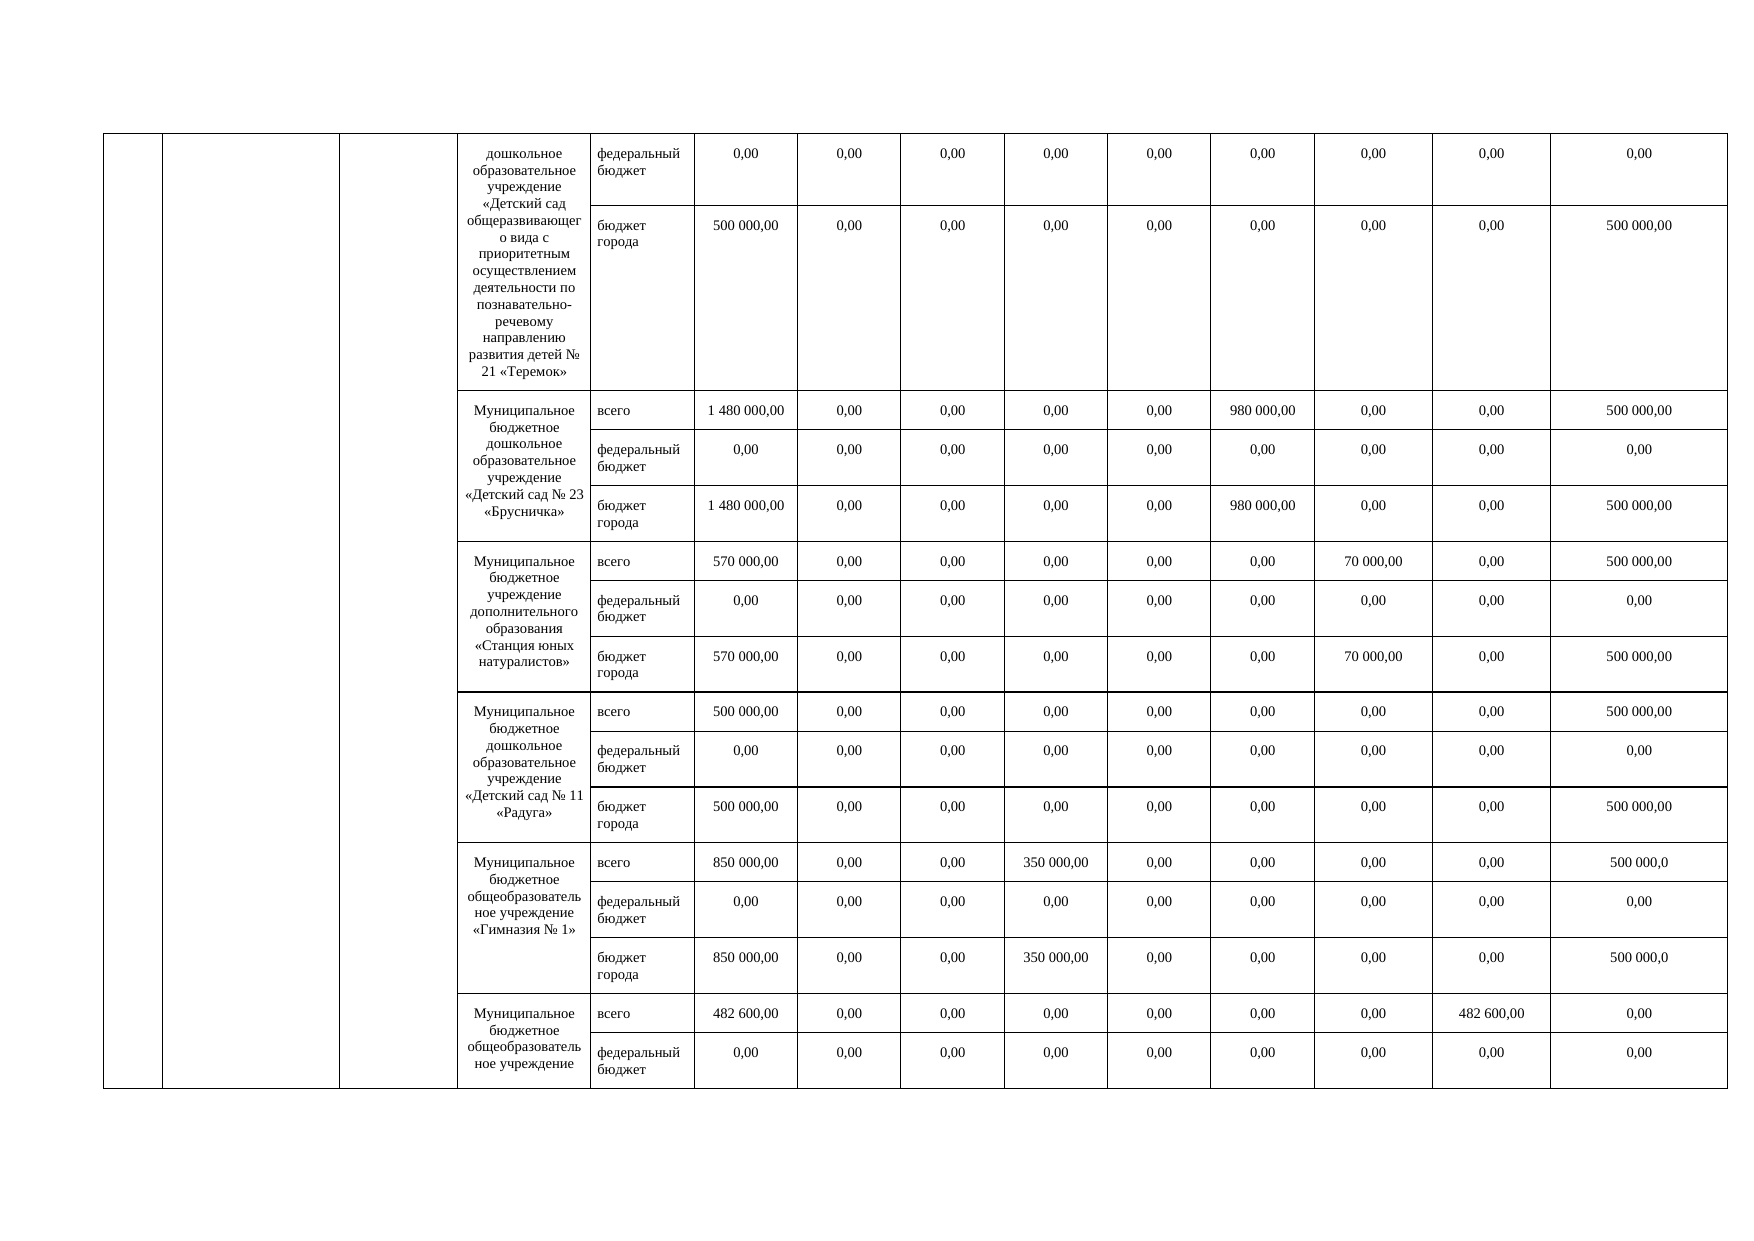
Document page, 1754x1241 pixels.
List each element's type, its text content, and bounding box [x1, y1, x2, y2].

table_cell 0,00 [1005, 732, 1107, 786]
table_cell 0,00 [798, 882, 900, 937]
table_cell 0,00 [901, 843, 1004, 881]
table_cell 0,00 [1211, 430, 1314, 485]
table_cell 0,00 [1005, 1033, 1107, 1088]
table_cell 0,00 [1433, 843, 1550, 881]
table_cell 0,00 [798, 134, 900, 205]
table_cell 0,00 [798, 788, 900, 842]
table_cell 0,00 [1315, 486, 1432, 541]
table_cell 350 000,00 [1005, 843, 1107, 881]
table_cell 0,00 [901, 1033, 1004, 1088]
table_cell 70 000,00 [1315, 542, 1432, 580]
table_cell 0,00 [1005, 994, 1107, 1032]
table_cell 500 000,00 [1551, 542, 1727, 580]
table_cell 0,00 [1108, 938, 1210, 993]
table_cell 0,00 [798, 430, 900, 485]
table_cell 0,00 [1108, 542, 1210, 580]
table_cell 0,00 [1315, 994, 1432, 1032]
table_cell 0,00 [1315, 206, 1432, 390]
table_cell 0,00 [695, 732, 797, 786]
table_cell всего [591, 843, 694, 881]
table_cell 0,00 [901, 430, 1004, 485]
table_cell бюджет города [591, 206, 694, 390]
table_cell 1 480 000,00 [695, 486, 797, 541]
table_cell 980 000,00 [1211, 391, 1314, 429]
table_cell 0,00 [1551, 134, 1727, 205]
table_cell 0,00 [798, 1033, 900, 1088]
table_cell 0,00 [1433, 788, 1550, 842]
table_cell бюджет города [591, 637, 694, 691]
table_cell 0,00 [1551, 882, 1727, 937]
table_cell 0,00 [1108, 581, 1210, 636]
table_cell 0,00 [1005, 391, 1107, 429]
table_cell 0,00 [1211, 732, 1314, 786]
table_cell 500 000,00 [1551, 788, 1727, 842]
table_cell 0,00 [798, 581, 900, 636]
table_cell 0,00 [1433, 206, 1550, 390]
table_cell 0,00 [1211, 843, 1314, 881]
table_cell бюджет города [591, 486, 694, 541]
table_cell 350 000,00 [1005, 938, 1107, 993]
table_cell 1 480 000,00 [695, 391, 797, 429]
table_cell 0,00 [901, 391, 1004, 429]
table_cell всего [591, 994, 694, 1032]
table_cell 570 000,00 [695, 637, 797, 691]
table_cell 0,00 [1005, 206, 1107, 390]
table_cell 0,00 [1433, 391, 1550, 429]
table_cell 0,00 [1108, 486, 1210, 541]
table_cell 0,00 [1551, 732, 1727, 786]
table_cell Муниципальное бюджетное дошкольное образовательное учреждение «Детский сад № 11 «Радуга» [458, 693, 590, 842]
table_cell 0,00 [1315, 732, 1432, 786]
table_cell 0,00 [1211, 882, 1314, 937]
table_cell 0,00 [901, 693, 1004, 731]
table_cell 0,00 [1433, 1033, 1550, 1088]
table_cell 0,00 [1551, 1033, 1727, 1088]
table_cell 0,00 [695, 134, 797, 205]
table_cell 70 000,00 [1315, 637, 1432, 691]
table_cell 0,00 [901, 486, 1004, 541]
table_cell 0,00 [695, 430, 797, 485]
table_cell бюджет города [591, 938, 694, 993]
table_cell 0,00 [1315, 882, 1432, 937]
table_cell 500 000,0 [1551, 938, 1727, 993]
table_cell 0,00 [1211, 206, 1314, 390]
table_cell 0,00 [901, 732, 1004, 786]
table_cell 0,00 [695, 882, 797, 937]
table_cell 0,00 [901, 542, 1004, 580]
table_cell федеральный бюджет [591, 134, 694, 205]
table_cell 0,00 [1315, 134, 1432, 205]
table_cell 0,00 [1108, 430, 1210, 485]
table_cell 0,00 [1433, 938, 1550, 993]
table_cell 0,00 [1211, 134, 1314, 205]
table_cell 0,00 [1315, 938, 1432, 993]
table_cell Муниципальное бюджетное дошкольное образовательное учреждение «Детский сад № 23 «Брусничка» [458, 391, 590, 541]
table_cell 0,00 [1108, 637, 1210, 691]
table_cell бюджет города [591, 788, 694, 842]
table_cell 0,00 [798, 542, 900, 580]
table_cell 0,00 [1433, 581, 1550, 636]
table_cell 0,00 [798, 391, 900, 429]
table_cell 500 000,00 [1551, 206, 1727, 390]
table_cell 0,00 [695, 581, 797, 636]
table_cell Муниципальное бюджетное общеобразовательное учреждение «Гимназия № 1» [458, 843, 590, 993]
table_cell 0,00 [901, 206, 1004, 390]
table_cell Муниципальное бюджетное общеобразовательное учреждение «Средняя общеобразовательная школа № 1 имени Созонова Юрия Георгиевича» [458, 994, 590, 1088]
table_cell 0,00 [1433, 430, 1550, 485]
table_cell 0,00 [901, 581, 1004, 636]
table_cell 0,00 [1005, 486, 1107, 541]
table_cell всего [591, 391, 694, 429]
table_cell 500 000,00 [1551, 486, 1727, 541]
table_cell 0,00 [1211, 637, 1314, 691]
table_cell 0,00 [798, 843, 900, 881]
table_cell Муниципальное бюджетное учреждение дополнительного образования «Станция юных натуралистов» [458, 542, 590, 691]
table_cell 500 000,00 [1551, 637, 1727, 691]
table_cell 0,00 [1433, 542, 1550, 580]
table_cell 0,00 [1108, 732, 1210, 786]
table_cell 500 000,00 [695, 788, 797, 842]
table_cell 0,00 [1211, 938, 1314, 993]
table_cell 0,00 [1005, 134, 1107, 205]
table_cell 0,00 [695, 1033, 797, 1088]
table_cell 0,00 [1315, 843, 1432, 881]
table_cell 0,00 [1211, 542, 1314, 580]
table_cell 0,00 [1108, 882, 1210, 937]
table_cell 0,00 [901, 882, 1004, 937]
table_cell 0,00 [1108, 843, 1210, 881]
table_cell 0,00 [798, 732, 900, 786]
table_cell 0,00 [1433, 882, 1550, 937]
table_cell 0,00 [798, 486, 900, 541]
table_cell 0,00 [1108, 1033, 1210, 1088]
table_cell всего [591, 693, 694, 731]
table_cell 500 000,00 [1551, 693, 1727, 731]
table_cell 0,00 [1211, 581, 1314, 636]
table_cell 500 000,0 [1551, 843, 1727, 881]
table_cell 0,00 [798, 637, 900, 691]
table_cell 0,00 [1108, 693, 1210, 731]
table_cell 0,00 [1211, 788, 1314, 842]
table_cell 0,00 [1108, 134, 1210, 205]
table_cell 0,00 [1315, 430, 1432, 485]
table_cell 500 000,00 [1551, 391, 1727, 429]
table_cell 500 000,00 [695, 206, 797, 390]
table_cell 0,00 [1433, 732, 1550, 786]
table_cell 0,00 [1005, 788, 1107, 842]
table_cell 482 600,00 [1433, 994, 1550, 1032]
table_cell 0,00 [901, 994, 1004, 1032]
table_cell 850 000,00 [695, 938, 797, 993]
table_cell 482 600,00 [695, 994, 797, 1032]
table_cell 0,00 [1005, 882, 1107, 937]
table_cell 0,00 [1005, 693, 1107, 731]
table_cell 980 000,00 [1211, 486, 1314, 541]
table_cell 0,00 [1315, 391, 1432, 429]
table_cell 0,00 [798, 994, 900, 1032]
table_cell 0,00 [901, 134, 1004, 205]
table_cell федеральный бюджет [591, 430, 694, 485]
table_cell 0,00 [1551, 430, 1727, 485]
table_cell 0,00 [1315, 1033, 1432, 1088]
table_cell федеральный бюджет [591, 732, 694, 786]
table_cell федеральный бюджет [591, 882, 694, 937]
table_cell 0,00 [1315, 581, 1432, 636]
table_cell 0,00 [1315, 788, 1432, 842]
table_cell 500 000,00 [695, 693, 797, 731]
table_cell федеральный бюджет [591, 581, 694, 636]
table_cell 0,00 [798, 206, 900, 390]
table_cell 570 000,00 [695, 542, 797, 580]
table_cell 850 000,00 [695, 843, 797, 881]
table_cell 0,00 [798, 693, 900, 731]
table_cell 0,00 [901, 788, 1004, 842]
table_cell федеральный бюджет [591, 1033, 694, 1088]
table_cell 0,00 [1433, 637, 1550, 691]
table_cell 0,00 [1108, 206, 1210, 390]
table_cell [458, 134, 590, 390]
table_cell 0,00 [1005, 581, 1107, 636]
table_cell 0,00 [1551, 994, 1727, 1032]
table_cell 0,00 [1551, 581, 1727, 636]
table_cell 0,00 [798, 938, 900, 993]
table_cell 0,00 [1108, 391, 1210, 429]
table_cell 0,00 [1108, 994, 1210, 1032]
table_cell 0,00 [1433, 486, 1550, 541]
table_cell 0,00 [1433, 693, 1550, 731]
table_cell 0,00 [1211, 994, 1314, 1032]
table_cell 0,00 [1315, 693, 1432, 731]
table_cell 0,00 [901, 938, 1004, 993]
table_cell всего [591, 542, 694, 580]
table_cell 0,00 [1433, 134, 1550, 205]
table_cell 0,00 [1005, 430, 1107, 485]
table_cell 0,00 [901, 637, 1004, 691]
table_cell 0,00 [1005, 637, 1107, 691]
table_cell 0,00 [1108, 788, 1210, 842]
table_cell 0,00 [1211, 1033, 1314, 1088]
table_cell 0,00 [1211, 693, 1314, 731]
table_cell 0,00 [1005, 542, 1107, 580]
